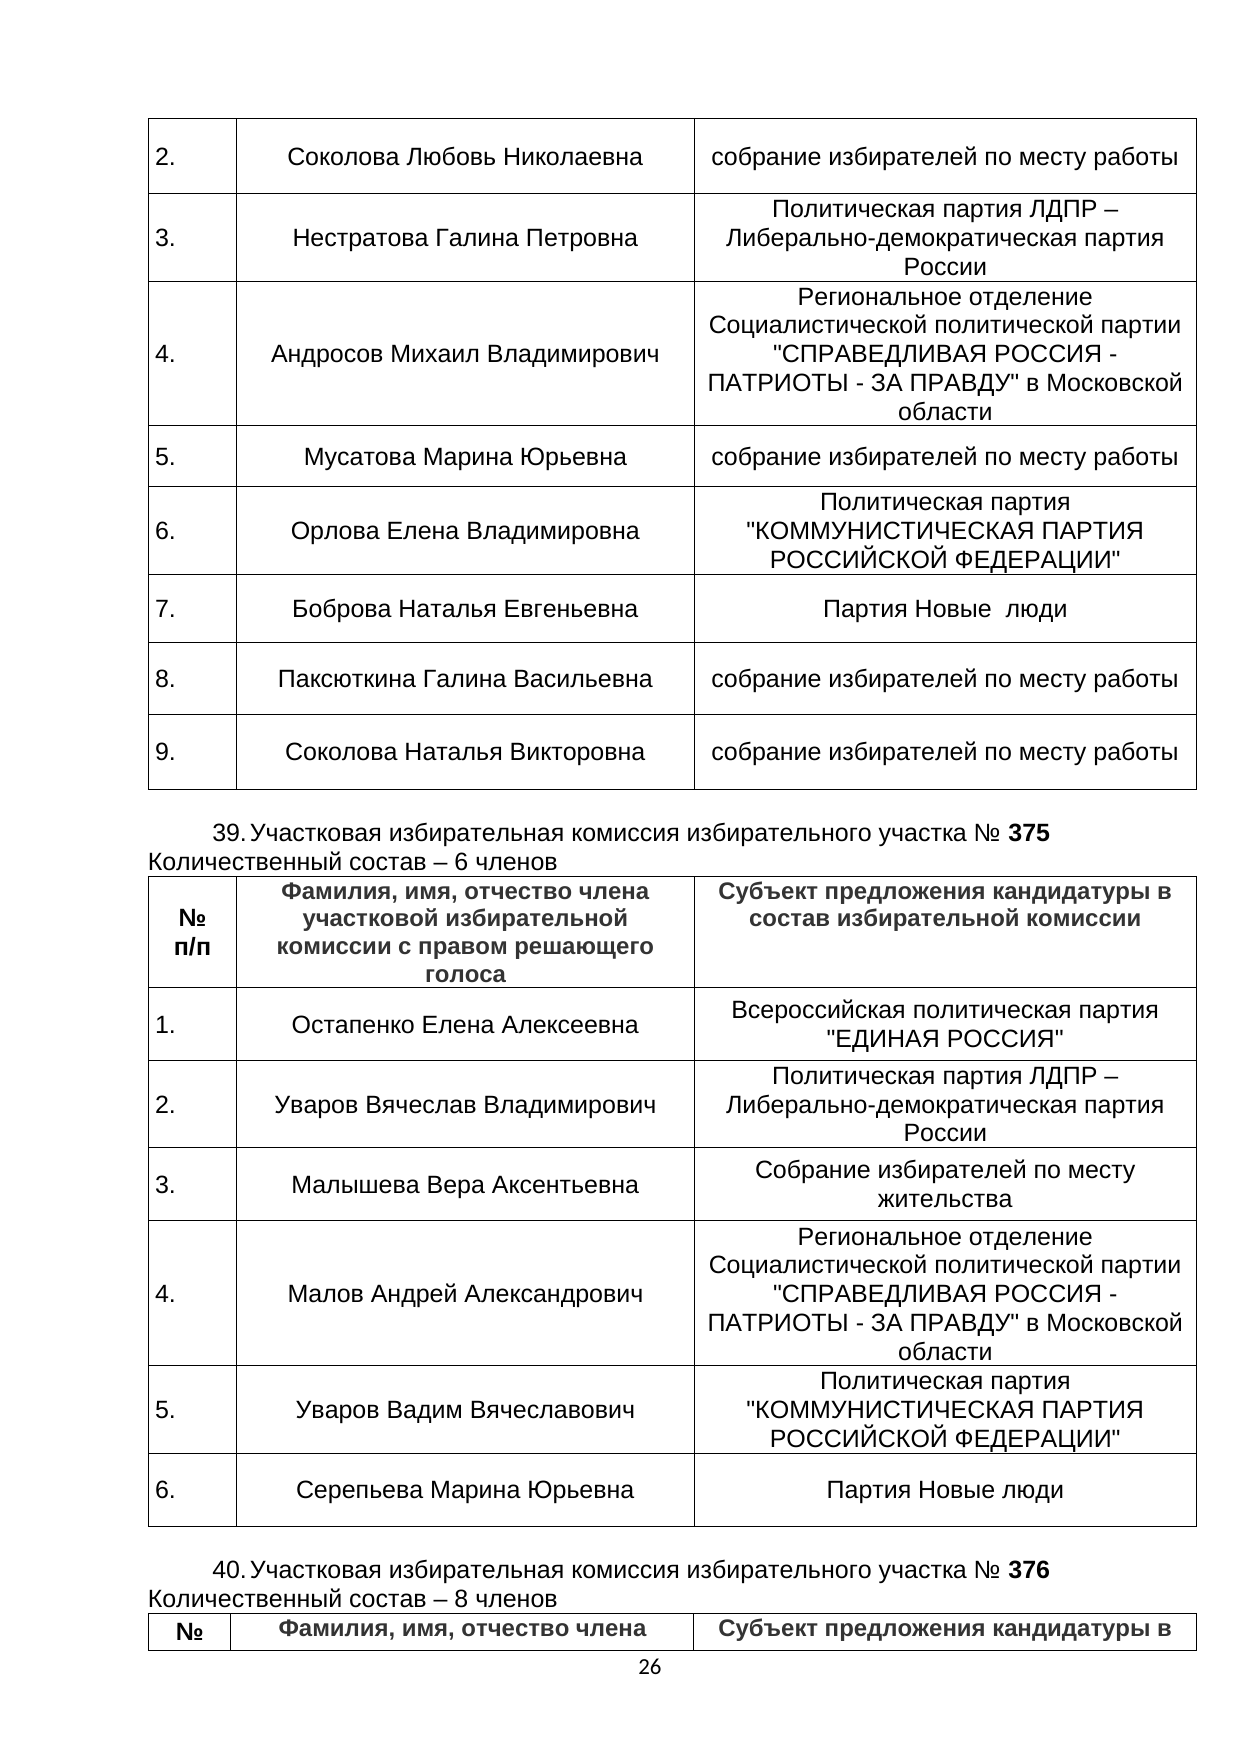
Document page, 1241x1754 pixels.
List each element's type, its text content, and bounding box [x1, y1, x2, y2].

table_cell Собрание избирателей по месту жительства [695, 1148, 1196, 1220]
table_header Фамилия, имя, отчество члена участковой избирательной комиссии с правом решающего голоса [237, 877, 694, 987]
table_header № п/п [149, 1614, 230, 1649]
table_cell Остапенко Елена Алексеевна [237, 988, 694, 1060]
list Участковая избирательная комиссия избирательного участка № 375 [110, 818, 1152, 847]
table_cell Соколова Любовь Николаевна [237, 119, 694, 193]
table_cell Политическая партия ЛДПР – Либерально-демократическая партия России [695, 194, 1196, 281]
table_cell [149, 1148, 236, 1220]
table_cell [149, 282, 236, 425]
table_header № п/п [149, 877, 236, 987]
table_cell Андросов Михаил Владимирович [237, 282, 694, 425]
table_header Субъект предложения кандидатуры в состав избирательной комиссии [695, 877, 1196, 987]
table_cell [149, 426, 236, 486]
table_cell Боброва Наталья Евгеньевна [237, 575, 694, 642]
table_cell Партия Новые люди [695, 1454, 1196, 1526]
table_cell Малов Андрей Александрович [237, 1221, 694, 1365]
table_cell [149, 575, 236, 642]
table_cell Паксюткина Галина Васильевна [237, 643, 694, 714]
table_cell собрание избирателей по месту работы [695, 643, 1196, 714]
table_cell Политическая партия "КОММУНИСТИЧЕСКАЯ ПАРТИЯ РОССИЙСКОЙ ФЕДЕРАЦИИ" [695, 1366, 1196, 1452]
table_cell собрание избирателей по месту работы [695, 715, 1196, 788]
table_cell [149, 1221, 236, 1365]
list Количественный состав – 8 членов [148, 1584, 1152, 1613]
table_cell [149, 715, 236, 788]
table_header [694, 1614, 1196, 1649]
table_cell Уваров Вадим Вячеславович [237, 1366, 694, 1452]
table_cell Политическая партия ЛДПР – Либерально-демократическая партия России [695, 1061, 1196, 1147]
table_cell Малышева Вера Аксентьевна [237, 1148, 694, 1220]
table_cell [149, 1454, 236, 1526]
table_cell Мусатова Марина Юрьевна [237, 426, 694, 486]
list Количественный состав – 6 членов [148, 847, 1152, 876]
table_cell Региональное отделение Социалистической политической партии "СПРАВЕДЛИВАЯ РОССИЯ - ПАТРИОТЫ - ЗА ПРАВДУ" в Московской области [695, 282, 1196, 425]
table_cell [149, 1366, 236, 1452]
table_cell Региональное отделение Социалистической политической партии "СПРАВЕДЛИВАЯ РОССИЯ - ПАТРИОТЫ - ЗА ПРАВДУ" в Московской области [695, 1221, 1196, 1365]
table_cell Нестратова Галина Петровна [237, 194, 694, 281]
table_cell [149, 1061, 236, 1147]
table_cell [149, 119, 236, 193]
table_cell Уваров Вячеслав Владимирович [237, 1061, 694, 1147]
table_cell Партия Новые люди [695, 575, 1196, 642]
table_cell [149, 643, 236, 714]
table_cell Всероссийская политическая партия "ЕДИНАЯ РОССИЯ" [695, 988, 1196, 1060]
list Участковая избирательная комиссия избирательного участка № 376 [110, 1555, 1152, 1584]
table_cell Орлова Елена Владимировна [237, 487, 694, 573]
table_cell собрание избирателей по месту работы [695, 426, 1196, 486]
table_cell Соколова Наталья Викторовна [237, 715, 694, 788]
table_cell [149, 988, 236, 1060]
table_cell Серепьева Марина Юрьевна [237, 1454, 694, 1526]
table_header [231, 1614, 693, 1649]
table_cell [149, 194, 236, 281]
table_cell [149, 487, 236, 573]
table_cell собрание избирателей по месту работы [695, 119, 1196, 193]
table_cell Политическая партия "КОММУНИСТИЧЕСКАЯ ПАРТИЯ РОССИЙСКОЙ ФЕДЕРАЦИИ" [695, 487, 1196, 573]
